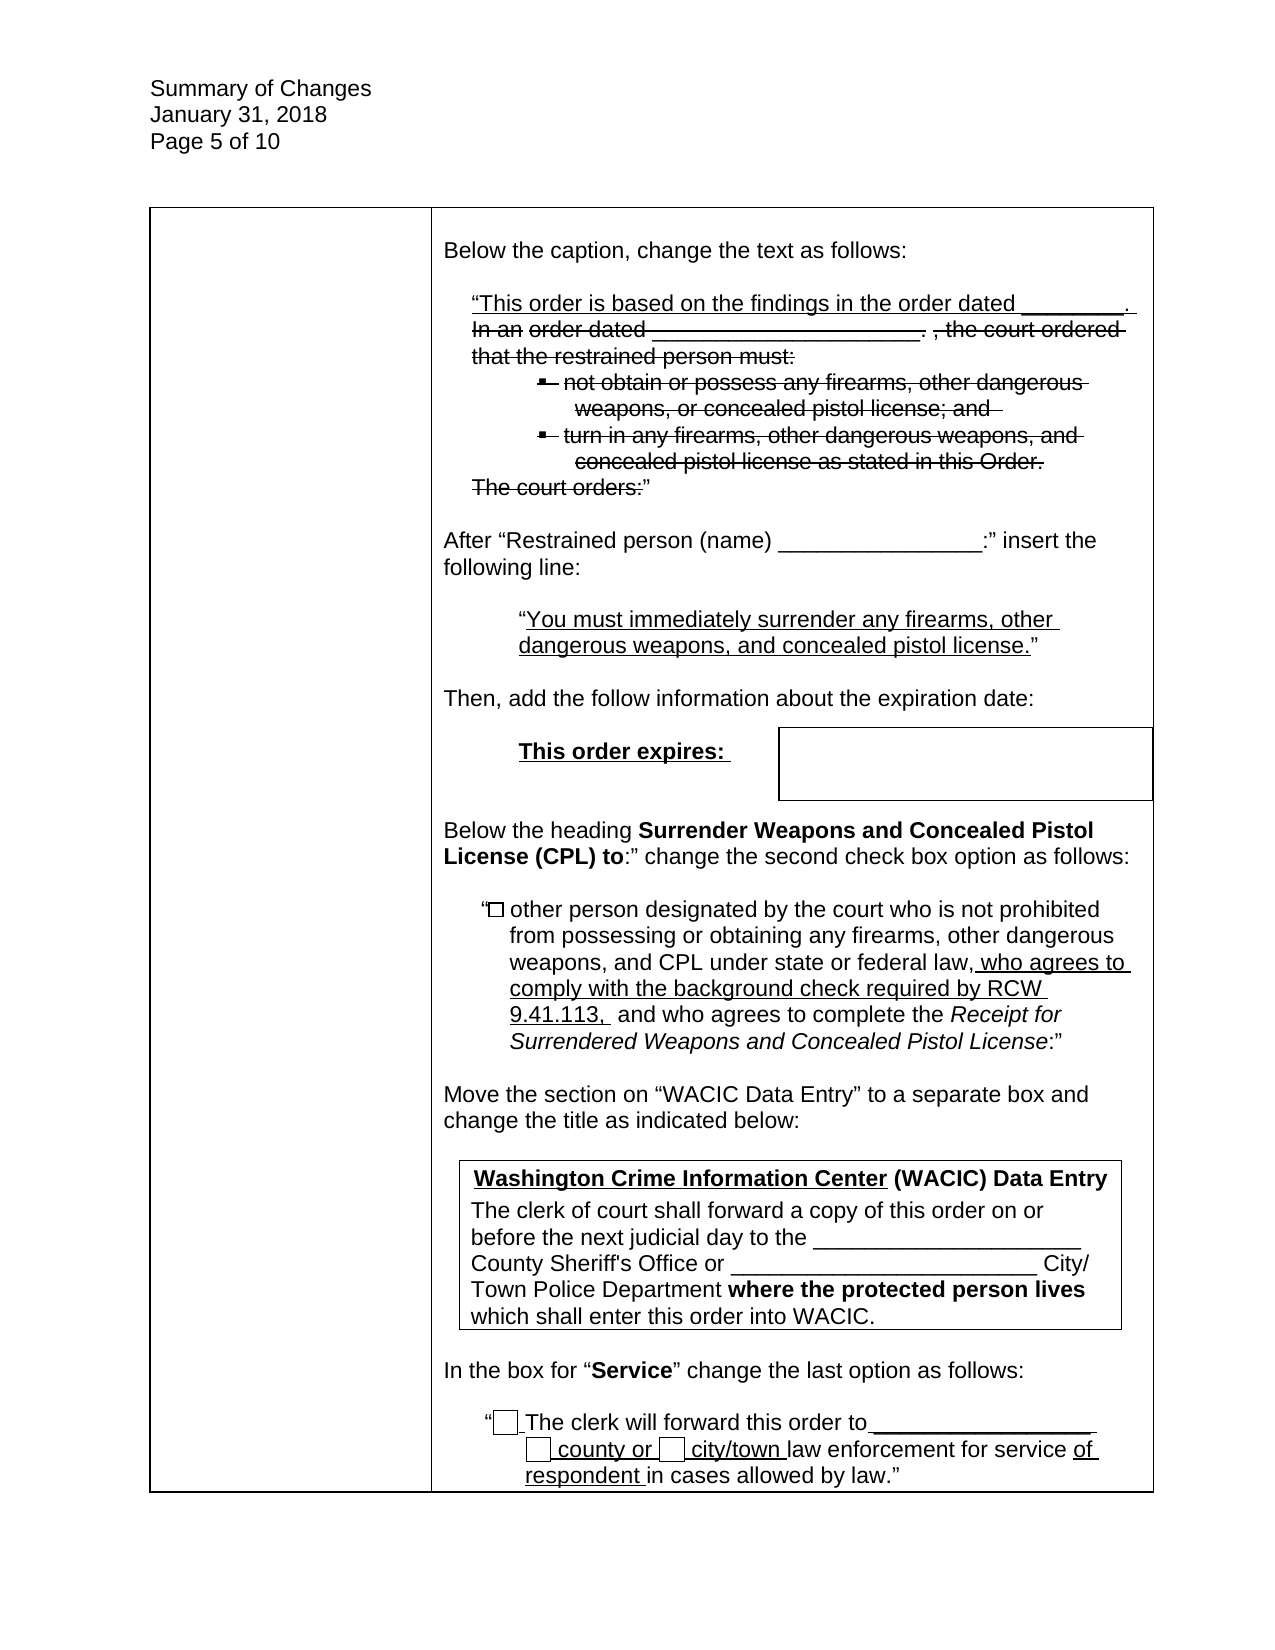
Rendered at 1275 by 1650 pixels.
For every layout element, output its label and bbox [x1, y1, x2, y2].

table_cell [151, 208, 431, 1491]
table_cell [432, 208, 1153, 1491]
